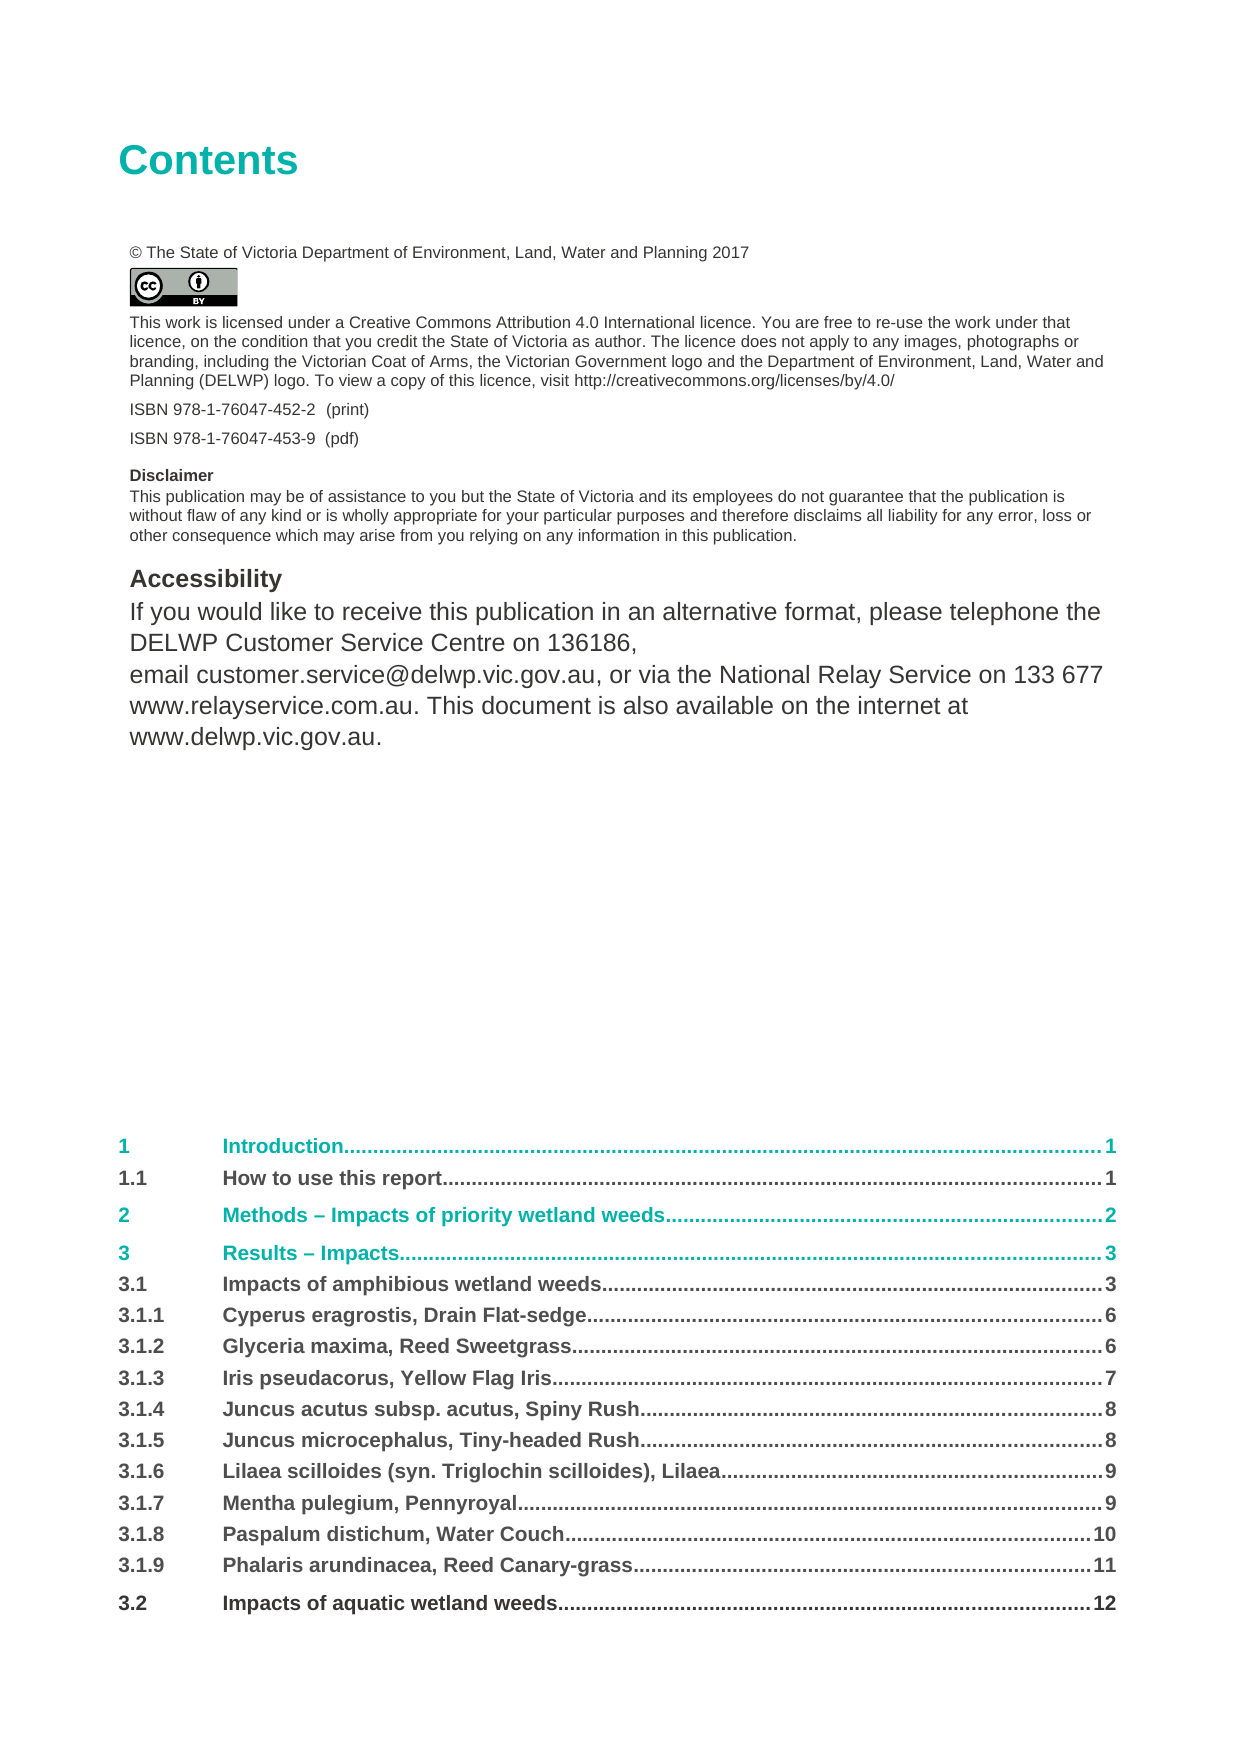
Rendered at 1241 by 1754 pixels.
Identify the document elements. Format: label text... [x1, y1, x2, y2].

text 3 Results – Impacts 3 [118, 1239, 1033, 1264]
text 1.1 How to use this report 1 [118, 1164, 1033, 1189]
text 1 Introduction 1 [118, 1133, 1033, 1158]
text 3.1.3 Iris pseudacorus, Yellow Flag Iris 7 [118, 1364, 1033, 1389]
text 2 Methods – Impacts of priority wetland weeds 2 [118, 1202, 1033, 1227]
text 3.1.8 Paspalum distichum, Water Couch 10 [118, 1521, 1033, 1546]
text 3.1.5 Juncus microcephalus, Tiny-headed Rush 8 [118, 1427, 1033, 1452]
subtitle Contents [118, 135, 1122, 183]
text 3.1.1 Cyperus eragrostis, Drain Flat-sedge 6 [118, 1302, 1033, 1327]
table_header © The State of Victoria Department of Environment, Land, Water and Planning 2017 This work is licensed under a Creative Commons Attribution 4.0 International licence. You are free to re-use the work under that licence, on the condition that you credit the State of Victoria as author. The licence does not apply to any images, photographs or branding, including the Victorian Coat of Arms, the Victorian Government logo and the Department of Environment, Land, Water and Planning (DELWP) logo. To view a copy of this licence, visit http://creativecommons.org/licenses/by/4.0/ ISBN 978-1-76047-452-2 (print) ISBN 978-1-76047-453-9 (pdf) Disclaimer This publication may be of assistance to you but the State of Victoria and its employees do not guarantee that the publication is without flaw of any kind or is wholly appropriate for your particular purposes and therefore disclaims all liability for any error, loss or other consequence which may arise from you relying on any information in this publication. Accessibility If you would like to receive this publication in an alternative format, please telephone the DELWP Customer Service Centre on 136186, email customer.service@delwp.vic.gov.au, or via the National Relay Service on 133 677 www.relayservice.com.au. This document is also available on the internet at www.delwp.vic.gov.au. [118, 236, 1122, 783]
text 3.1.9 Phalaris arundinacea, Reed Canary-grass 11 [118, 1552, 1033, 1577]
text 3.2 Impacts of aquatic wetland weeds 12 [118, 1589, 1033, 1614]
text 3.1 Impacts of amphibious wetland weeds 3 [118, 1271, 1033, 1296]
text 3.1.6 Lilaea scilloides (syn. Triglochin scilloides), Lilaea 9 [118, 1458, 1033, 1483]
text 3.1.4 Juncus acutus subsp. acutus, Spiny Rush 8 [118, 1396, 1033, 1421]
text 3.1.7 Mentha pulegium, Pennyroyal 9 [118, 1489, 1033, 1514]
text 3.1.2 Glyceria maxima, Reed Sweetgrass 6 [118, 1333, 1033, 1358]
